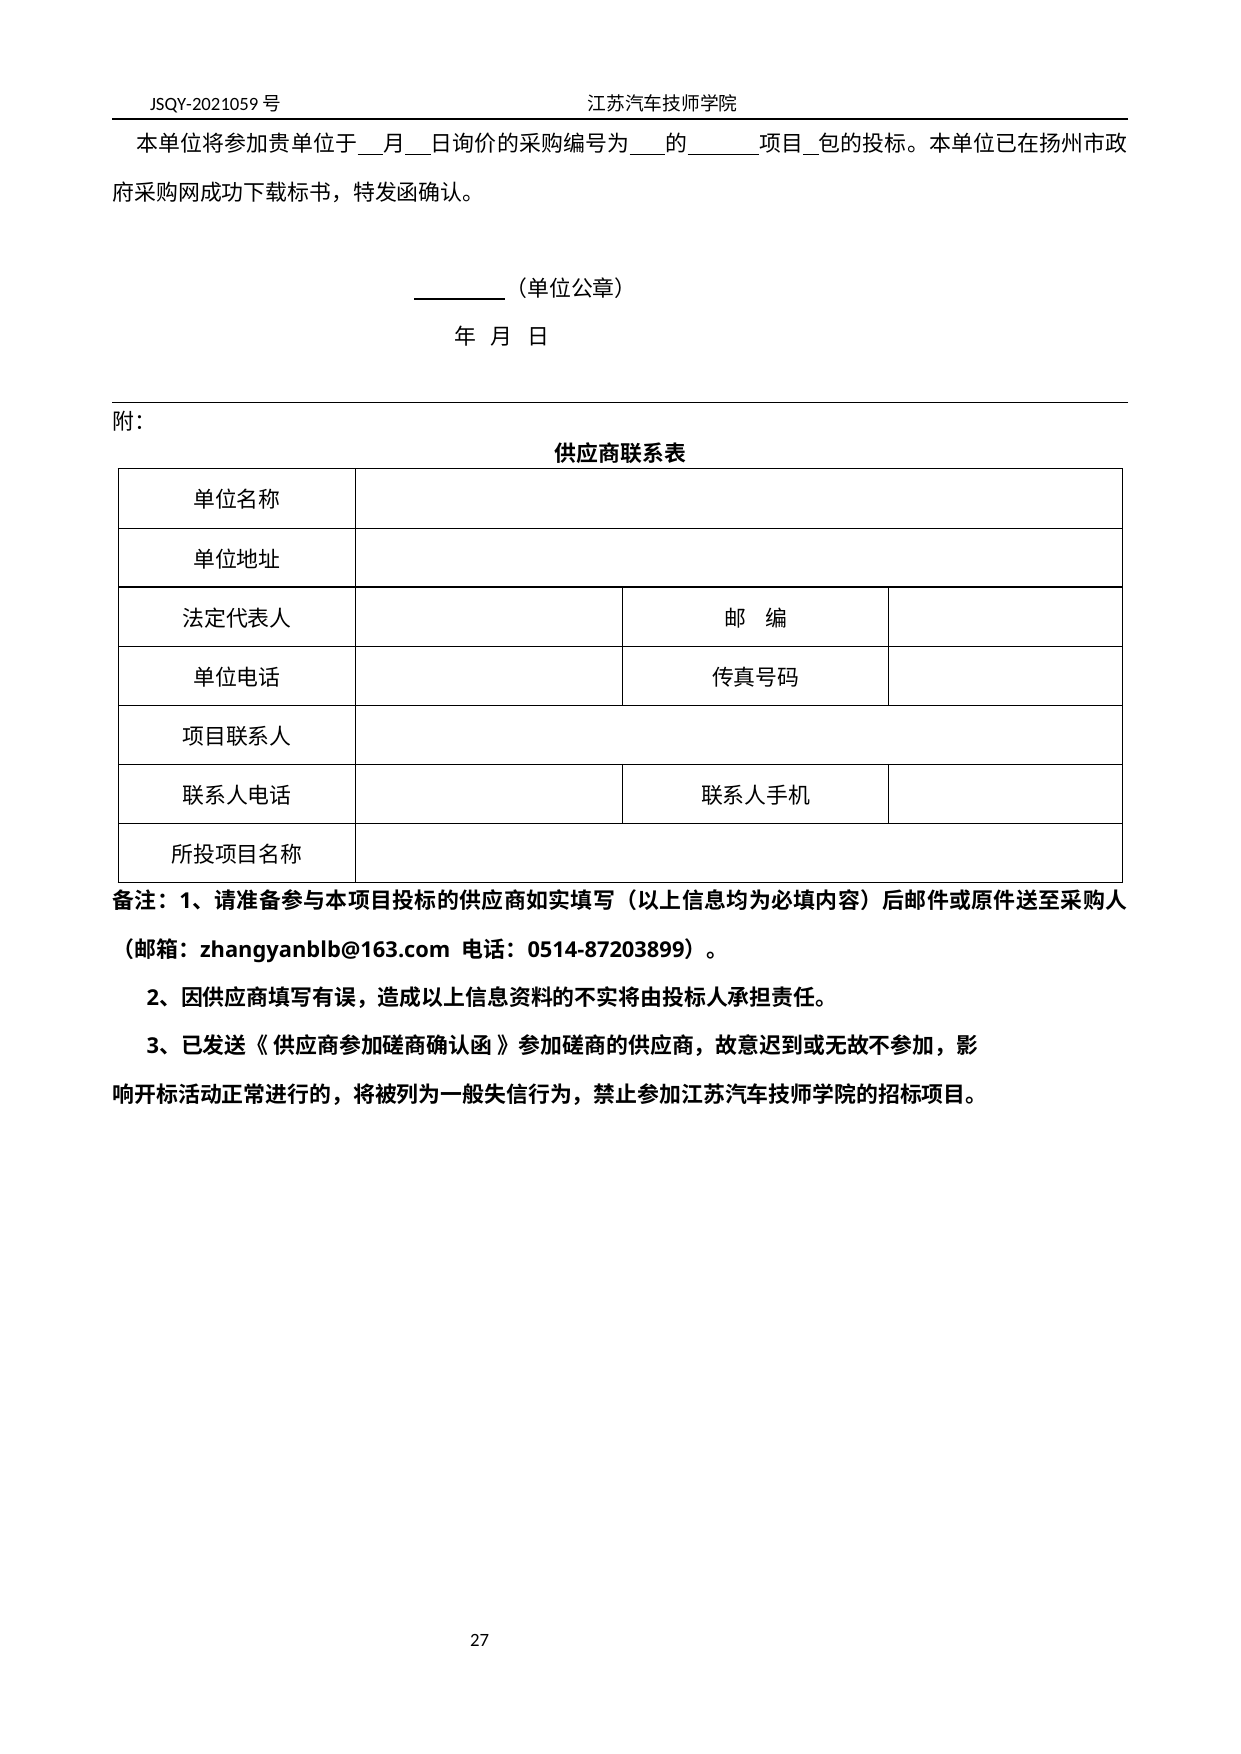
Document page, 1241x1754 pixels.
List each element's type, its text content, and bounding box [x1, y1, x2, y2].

text 供应商联系表 [112, 436, 1128, 468]
table_cell [356, 647, 622, 704]
table_cell [889, 647, 1122, 704]
table_cell [356, 529, 1122, 586]
table_cell [889, 765, 1122, 823]
table_header [356, 469, 1122, 527]
table_cell 联系人手机 [623, 765, 888, 823]
text 年 月 日 [112, 319, 1128, 351]
table_header 单位名称 [119, 469, 355, 527]
table_cell 联系人电话 [119, 765, 355, 823]
table_cell 传真号码 [623, 647, 888, 704]
table_cell [889, 588, 1122, 646]
table_cell [356, 588, 622, 646]
text 附： [112, 403, 1128, 436]
table_cell [356, 824, 1122, 882]
table_cell 单位电话 [119, 647, 355, 704]
text 备注：1、请准备参与本项目投标的供应商如实填写（以上信息均为必填内容）后邮件或原件送至采购人（邮箱：zhangyanblb@163.com 电话：0514-87203899）。 [112, 883, 1128, 964]
table_cell [356, 765, 622, 823]
text 2、因供应商填写有误，造成以上信息资料的不实将由投标人承担责任。 [112, 980, 1128, 1012]
table_cell 单位地址 [119, 529, 355, 586]
table_cell 所投项目名称 [119, 824, 355, 882]
text 本单位将参加贵单位于 月 日询价的采购编号为 的 项目 包的投标。本单位已在扬州市政府采购网成功下载标书，特发函确认。 [112, 126, 1128, 207]
table_cell 法定代表人 [119, 588, 355, 646]
text （单位公章） [112, 271, 1128, 303]
table_cell [356, 706, 1122, 764]
text 响开标活动正常进行的，将被列为一般失信行为，禁止参加江苏汽车技师学院的招标项目。 [112, 1077, 1128, 1109]
table_cell 项目联系人 [119, 706, 355, 764]
table_cell 邮 编 [623, 588, 888, 646]
text 3、已发送《 供应商参加磋商确认函 》参加磋商的供应商，故意迟到或无故不参加，影 [112, 1028, 1128, 1061]
